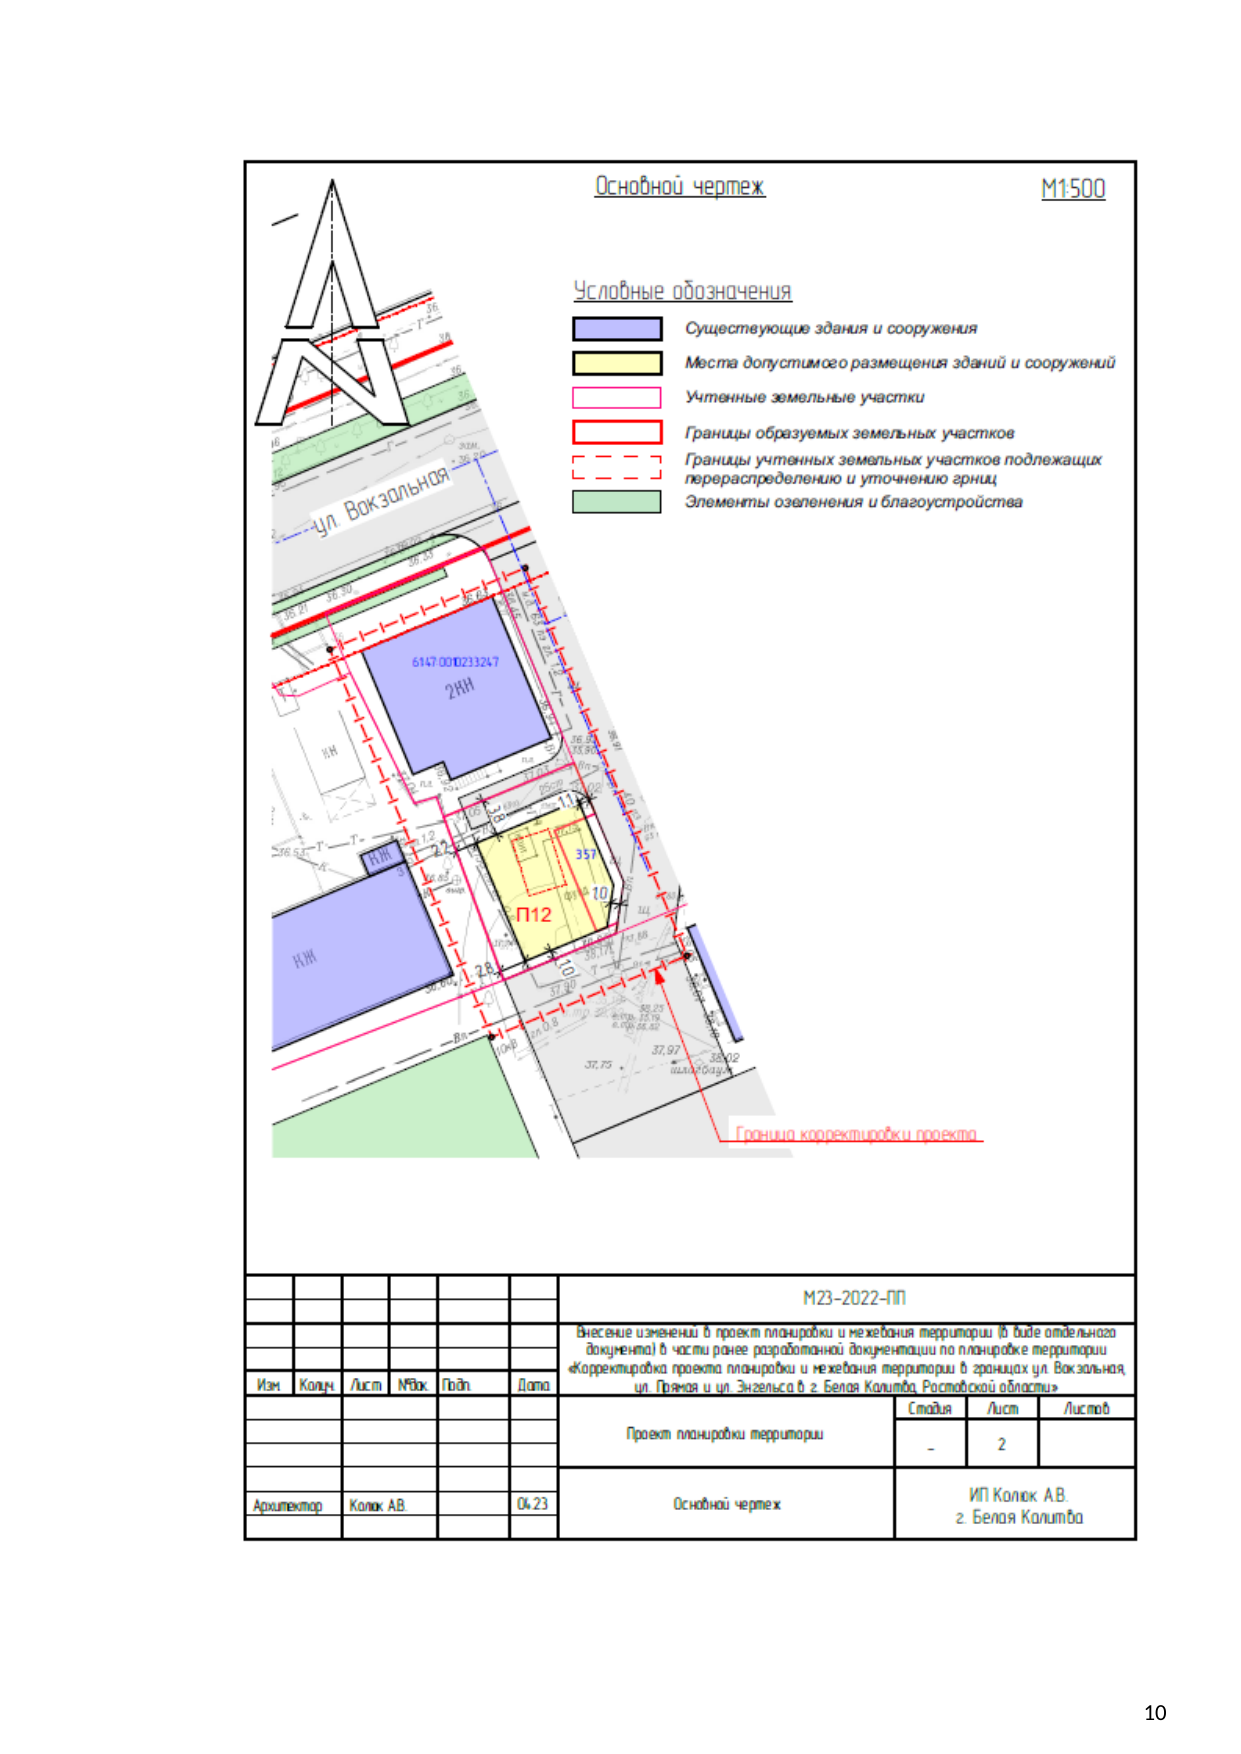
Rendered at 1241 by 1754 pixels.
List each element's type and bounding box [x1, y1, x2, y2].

picture [165, 151, 1150, 1549]
